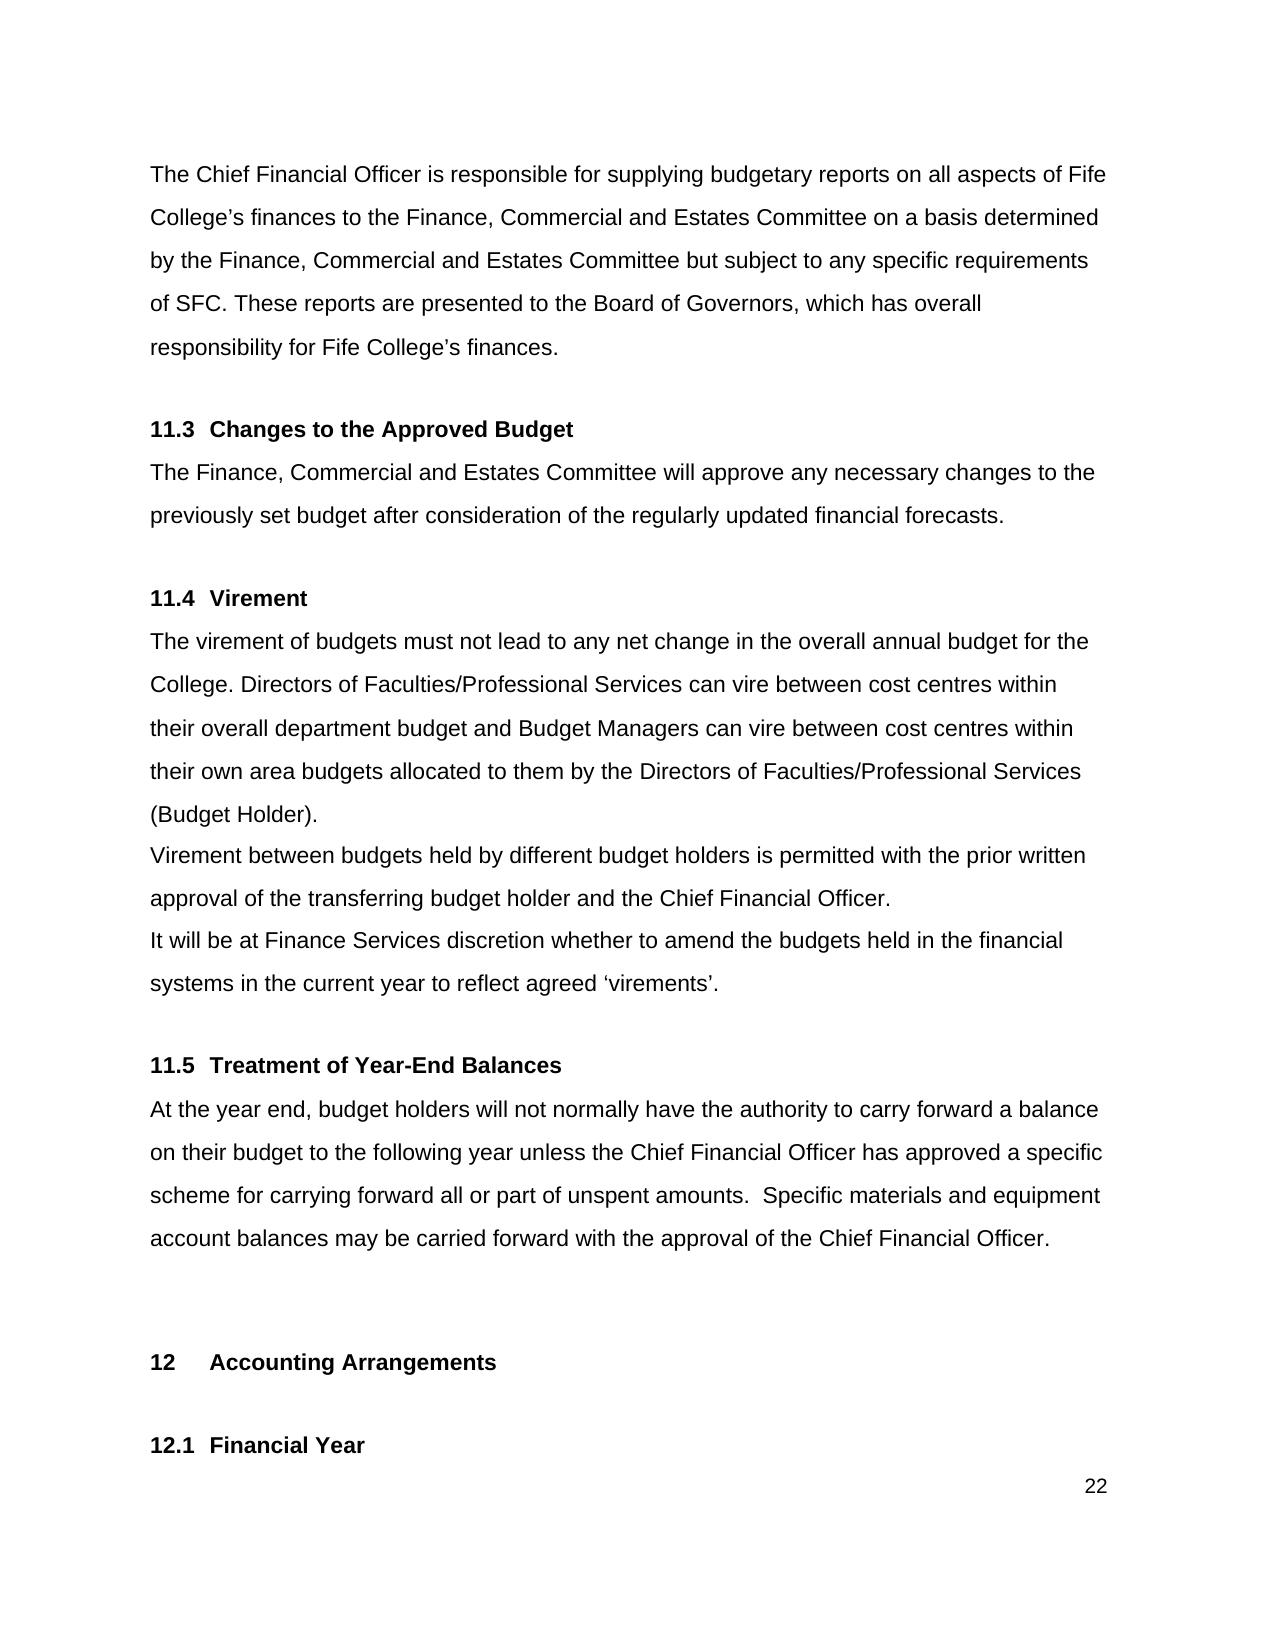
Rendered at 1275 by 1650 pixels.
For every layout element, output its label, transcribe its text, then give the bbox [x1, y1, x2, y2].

list It will be at Finance Services discretion whether to amend the budgets held in the financial systems in the current year to reflect agreed ‘virements’. [150, 921, 1107, 1002]
text 12 Accounting Arrangements [150, 1343, 1107, 1381]
list 11.3 Changes to the Approved Budget The Finance, Commercial and Estates Committee will approve any necessary changes to the previously set budget after consideration of the regularly updated financial forecasts. [150, 411, 1107, 534]
list 11.4 Virement The virement of budgets must not lead to any net change in the overall annual budget for the College. Directors of Faculties/Professional Services can vire between cost centres within their overall department budget and Budget Managers can vire between cost centres within their own area budgets allocated to them by the Directors of Faculties/Professional Services (Budget Holder). [150, 580, 1107, 833]
text The Chief Financial Officer is responsible for supplying budgetary reports on all aspects of Fife College’s finances to the Finance, Commercial and Estates Committee on a basis determined by the Finance, Commercial and Estates Committee but subject to any specific requirements of . These reports are presented to the Board of Governors, which has overall responsibility for Fife College’s finances. [150, 156, 1107, 366]
list 11.5 Treatment of Year-End Balances At the year end, budget holders will not normally have the authority to carry forward a balance on their budget to the following year unless the Chief Financial Officer has approved a specific scheme for carrying forward all or part of unspent amounts. Specific materials and equipment account balances may be carried forward with the approval of the Chief Financial Officer. [150, 1047, 1107, 1257]
list Virement between budgets held by different budget holders is permitted with the prior written approval of the transferring budget holder and the Chief Financial Officer. [150, 837, 1107, 917]
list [150, 1426, 1107, 1464]
